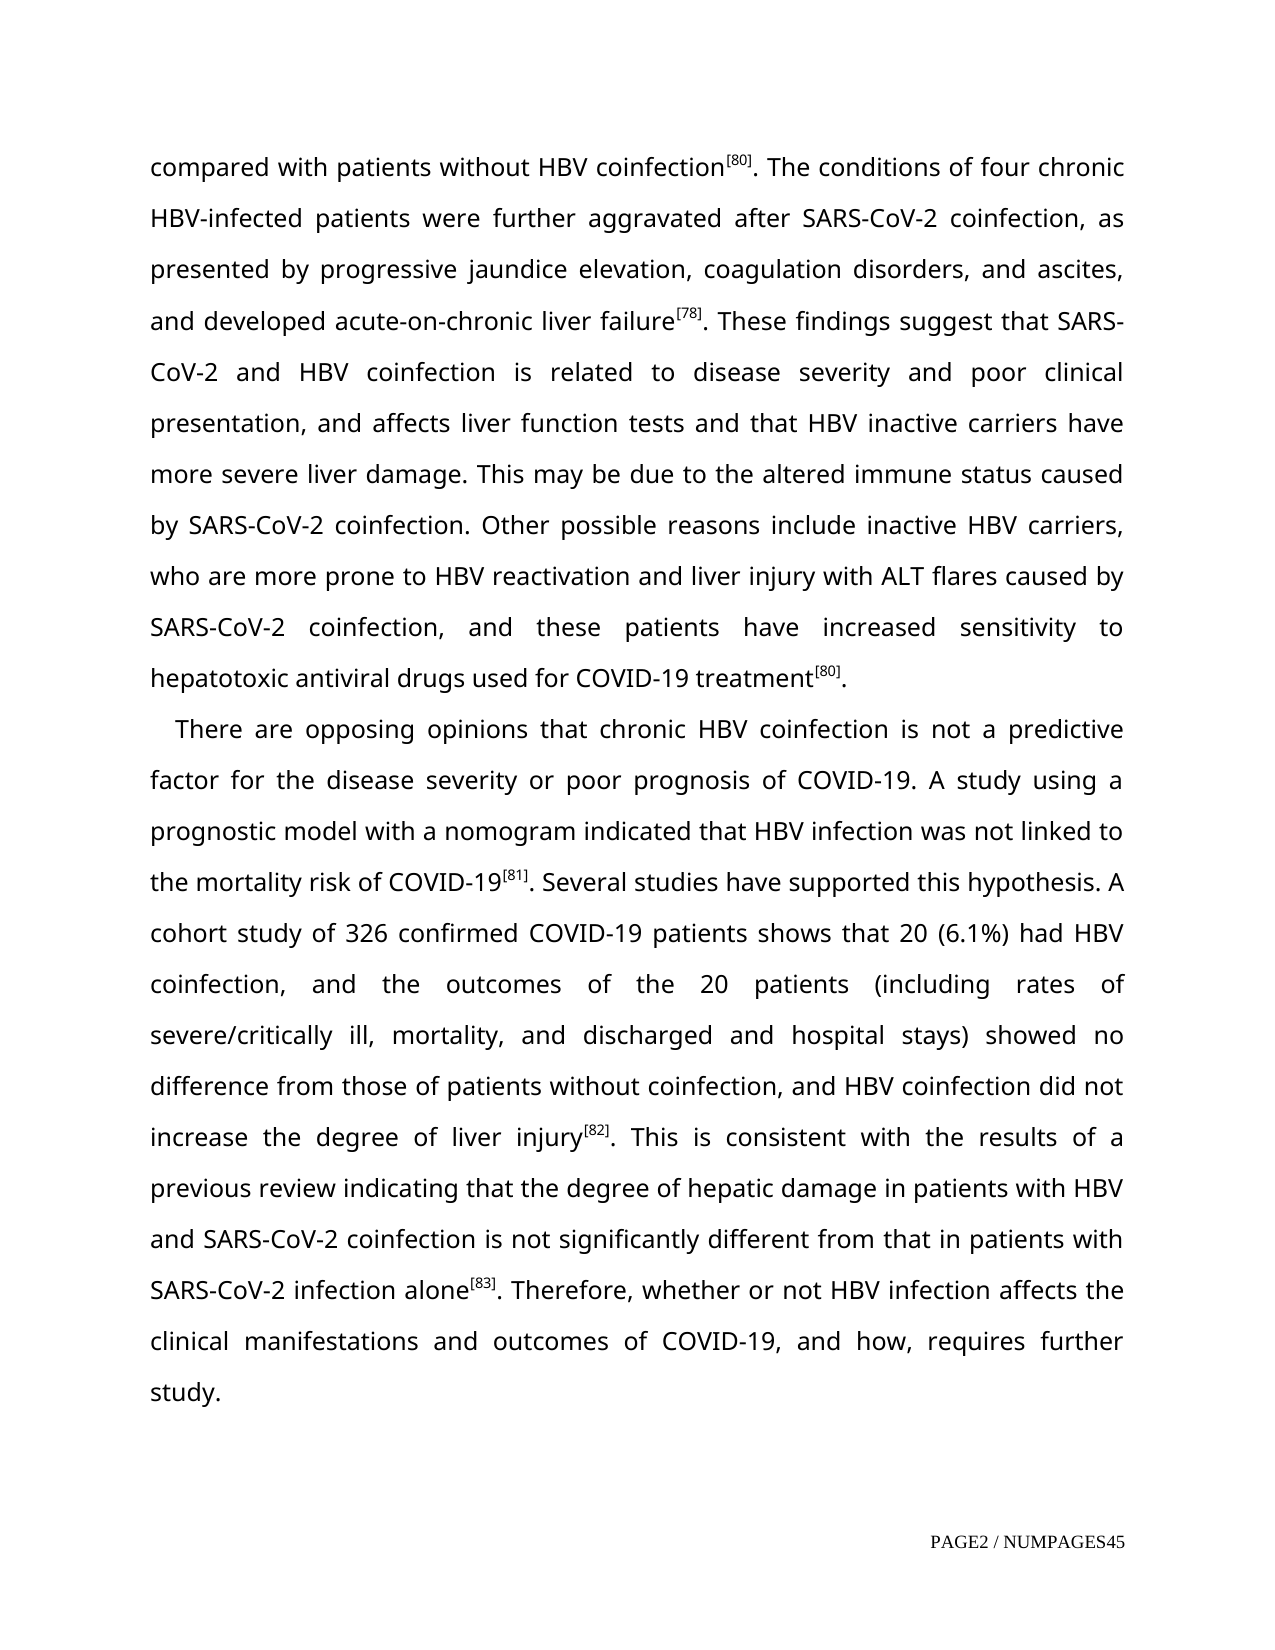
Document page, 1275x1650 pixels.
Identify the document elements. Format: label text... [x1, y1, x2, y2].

text There are opposing opinions that chronic HBV coinfection is not a predictive factor for the disease severity or poor prognosis of COVID-19. A study using a prognostic model with a nomogram indicated that HBV infection was not linked to the mortality risk of COVID-19[81]. Several studies have supported this hypothesis. A cohort study of 326 confirmed COVID-19 patients shows that 20 (6.1%) had HBV coinfection, and the outcomes of the 20 patients (including rates of severe/critically ill, mortality, and discharged and hospital stays) showed no difference from those of patients without coinfection, and HBV coinfection did not increase the degree of liver injury[82]. This is consistent with the results of a previous review indicating that the degree of hepatic damage in patients with HBV and SARS-CoV-2 coinfection is not significantly different from that in patients with SARS-CoV-2 infection alone[83]. Therefore, whether or not HBV infection affects the clinical manifestations and outcomes of COVID-19, and how, requires further study. [150, 711, 1125, 1409]
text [150, 150, 1125, 694]
